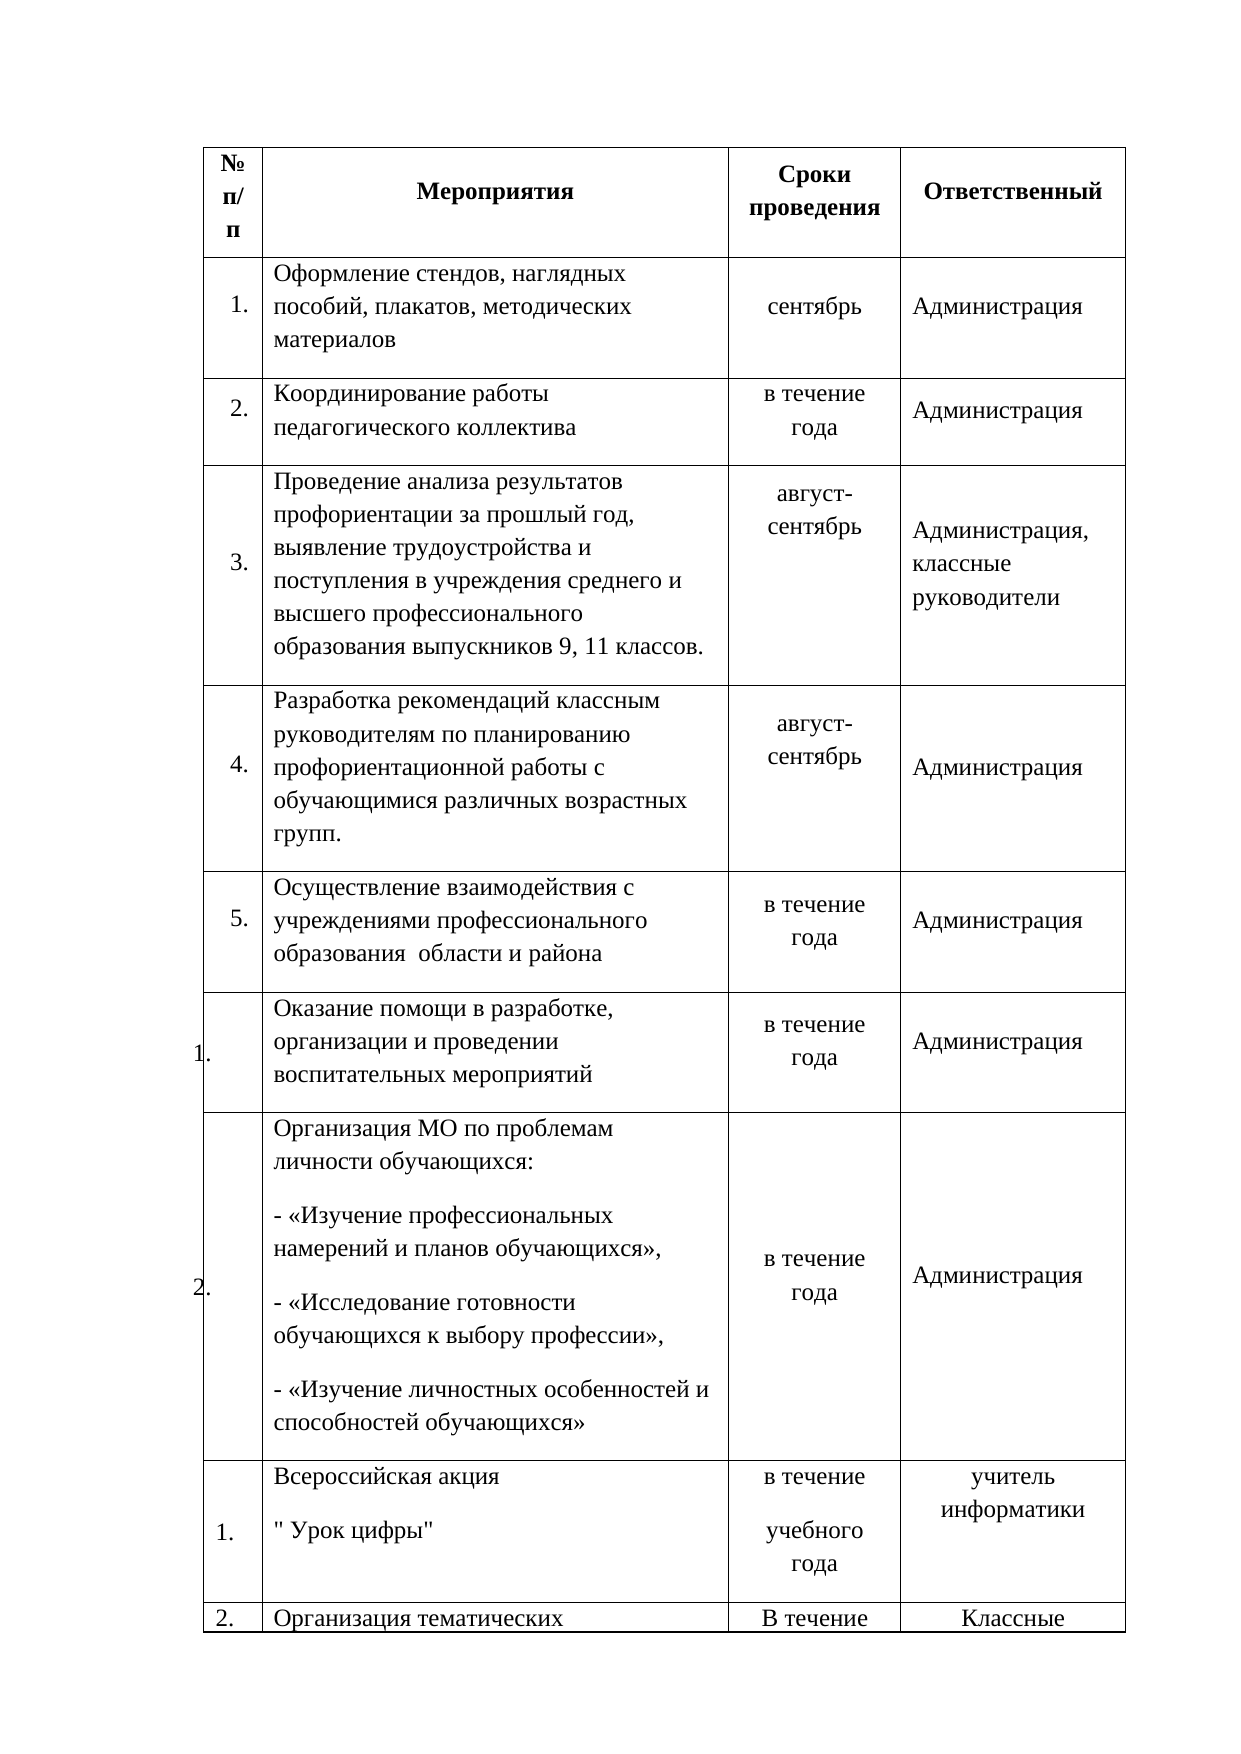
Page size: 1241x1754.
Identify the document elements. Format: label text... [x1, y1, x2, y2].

table_cell Осуществление взаимодействия с учреждениями профессионального образования области и района [263, 872, 728, 992]
table_cell Всероссийская акция " Урок цифры" [263, 1461, 728, 1602]
table_cell [204, 872, 262, 992]
table_cell в течение года [729, 993, 900, 1112]
table_cell [204, 1461, 262, 1602]
table_cell в течение учебного года [729, 1461, 900, 1602]
table_cell Администрация [901, 258, 1125, 377]
table_cell [204, 1113, 262, 1460]
table_cell [204, 686, 262, 871]
table_cell август-сентябрь [729, 686, 900, 871]
table_cell в течение года [729, 379, 900, 465]
table_cell Проведение анализа результатов профориентации за прошлый год, выявление трудоустройства и поступления в учреждения среднего и высшего профессионального образования выпускников 9, 11 классов. [263, 466, 728, 684]
table_cell Администрация [901, 872, 1125, 992]
table_cell [204, 466, 262, 684]
table_cell [204, 258, 262, 377]
table_cell Администрация [901, 379, 1125, 465]
table_header Мероприятия [263, 148, 728, 257]
table_cell в течение года [729, 1113, 900, 1460]
table_cell Оформление стендов, наглядных пособий, плакатов, методических материалов [263, 258, 728, 377]
table_cell [204, 993, 262, 1112]
table_header Ответственный [901, 148, 1125, 257]
table_cell Разработка рекомендаций классным руководителям по планированию профориентационной работы с обучающимися различных возрастных групп. [263, 686, 728, 871]
table_cell учитель информатики [901, 1461, 1125, 1602]
table_cell [204, 379, 262, 465]
table_cell Оказание помощи в разработке, организации и проведении воспитательных мероприятий [263, 993, 728, 1112]
table_header Сроки проведения [729, 148, 900, 257]
table_cell Администрация [901, 993, 1125, 1112]
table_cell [901, 1603, 1125, 1631]
table_cell сентябрь [729, 258, 900, 377]
table_cell В течение года [729, 1603, 900, 1631]
table_cell [204, 1603, 262, 1631]
table_cell Администрация [901, 686, 1125, 871]
table_cell Администрация, классные руководители [901, 466, 1125, 684]
table_cell в течение года [729, 872, 900, 992]
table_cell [263, 1603, 728, 1631]
table_cell Организация МО по проблемам личности обучающихся: - «Изучение профессиональных намерений и планов обучающихся», - «Исследование готовности обучающихся к выбору профессии», - «Изучение личностных особенностей и способностей обучающихся» [263, 1113, 728, 1460]
table_cell август-сентябрь [729, 466, 900, 684]
table_cell Администрация [901, 1113, 1125, 1460]
table_cell Координирование работы педагогического коллектива [263, 379, 728, 465]
table_header № п/п [204, 148, 262, 257]
